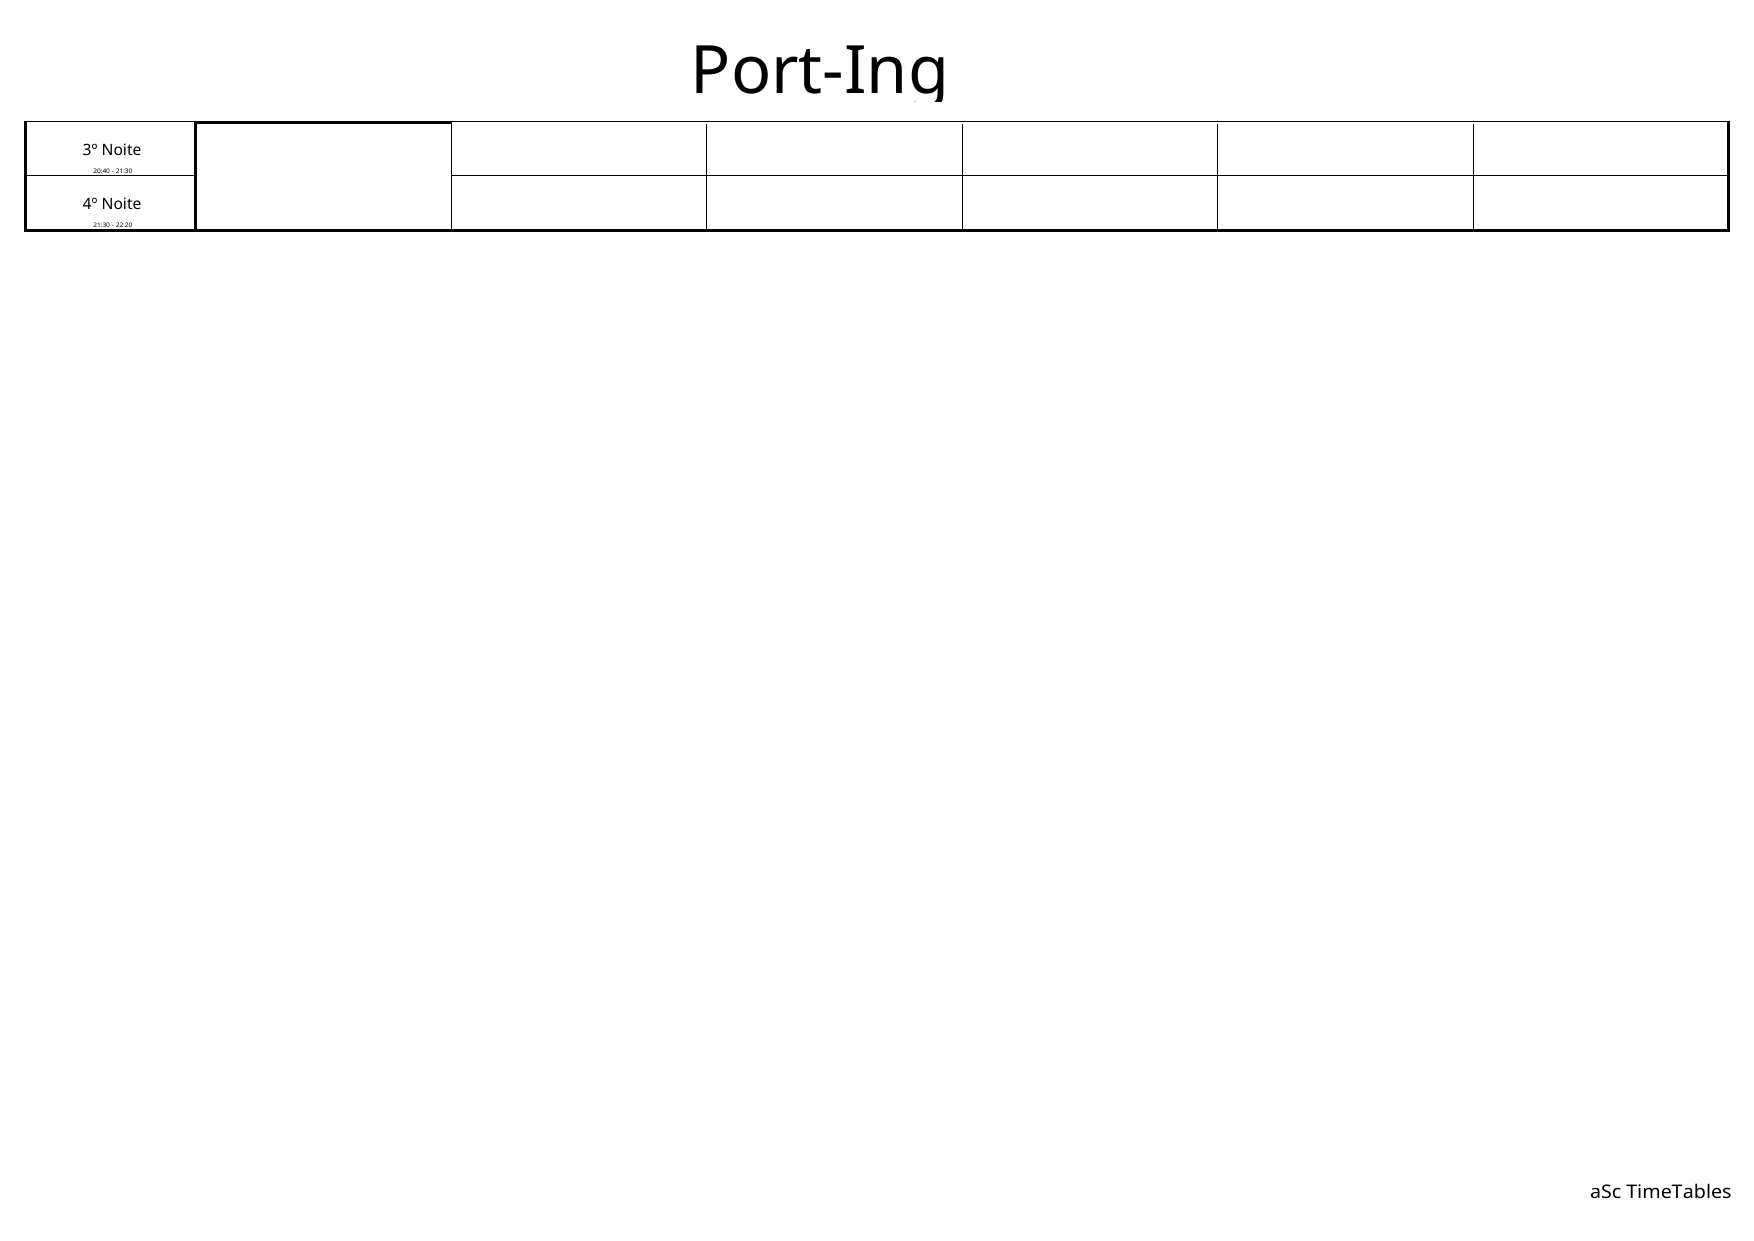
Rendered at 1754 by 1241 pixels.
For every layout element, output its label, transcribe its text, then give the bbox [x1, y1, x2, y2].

table_cell [1473, 122, 1727, 175]
table_cell [707, 176, 962, 229]
table_cell [1474, 176, 1727, 229]
table_cell [962, 122, 1217, 175]
table_cell 3º Noite 20:40 - 21:30 [27, 122, 194, 175]
table_cell [1218, 122, 1473, 175]
table_cell [452, 176, 706, 229]
table_cell [706, 122, 962, 175]
table_cell 4º Noite 21:30 - 22:20 [27, 176, 194, 229]
table_cell [452, 122, 706, 175]
table_cell [1218, 176, 1473, 229]
table_cell [963, 176, 1217, 229]
